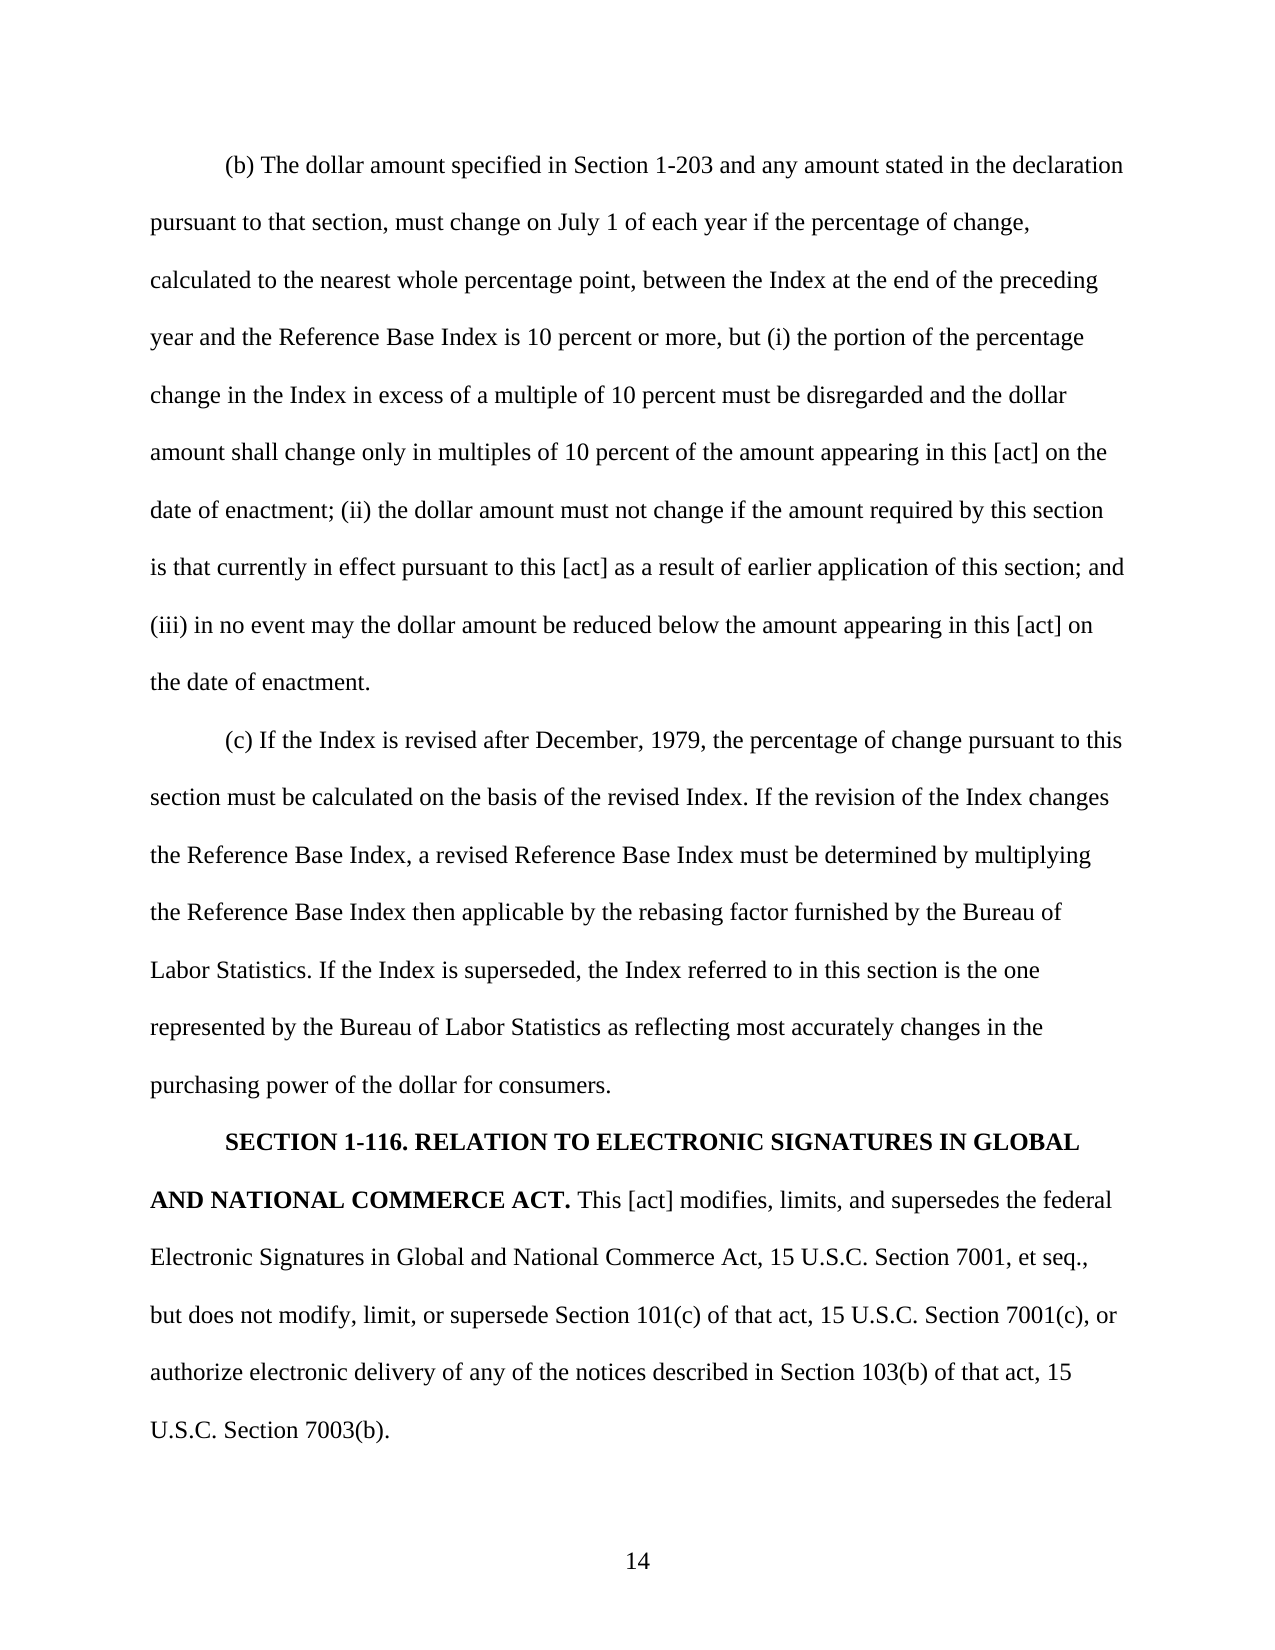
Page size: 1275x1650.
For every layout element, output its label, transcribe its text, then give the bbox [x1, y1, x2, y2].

text (c) If the Index is revised after December, 1979, the percentage of change pursuant to this section must be calculated on the basis of the revised Index. If the revision of the Index changes the Reference Base Index, a revised Reference Base Index must be determined by multiplying the Reference Base Index then applicable by the rebasing factor furnished by the Bureau of Labor Statistics. If the Index is superseded, the Index referred to in this section is the one represented by the Bureau of Labor Statistics as reflecting most accurately changes in the purchasing power of the dollar for consumers. [150, 725, 1125, 1099]
text SECTION 1-116. RELATION TO ELECTRONIC SIGNATURES IN GLOBAL AND NATIONAL COMMERCE ACT. This [act] modifies, limits, and supersedes the federal Electronic Signatures in Global and National Commerce Act, 15 U.S.C. Section 7001, et seq., but does not modify, limit, or supersede Section 101(c) of that act, 15 U.S.C. Section 7001(c), or authorize electronic delivery of any of the notices described in Section 103(b) of that act, 15 U.S.C. Section 7003(b). [150, 1127, 1125, 1444]
text (b) The dollar amount specified in Section 1-203 and any amount stated in the declaration pursuant to that section, must change on July 1 of each year if the percentage of change, calculated to the nearest whole percentage point, between the Index at the end of the preceding year and the Reference Base Index is 10 percent or more, but (i) the portion of the percentage change in the Index in excess of a multiple of 10 percent must be disregarded and the dollar amount shall change only in multiples of 10 percent of the amount appearing in this [act] on the date of enactment; (ii) the dollar amount must not change if the amount required by this section is that currently in effect pursuant to this [act] as a result of earlier application of this section; and (iii) in no event may the dollar amount be reduced below the amount appearing in this [act] on the date of enactment. [150, 150, 1125, 696]
